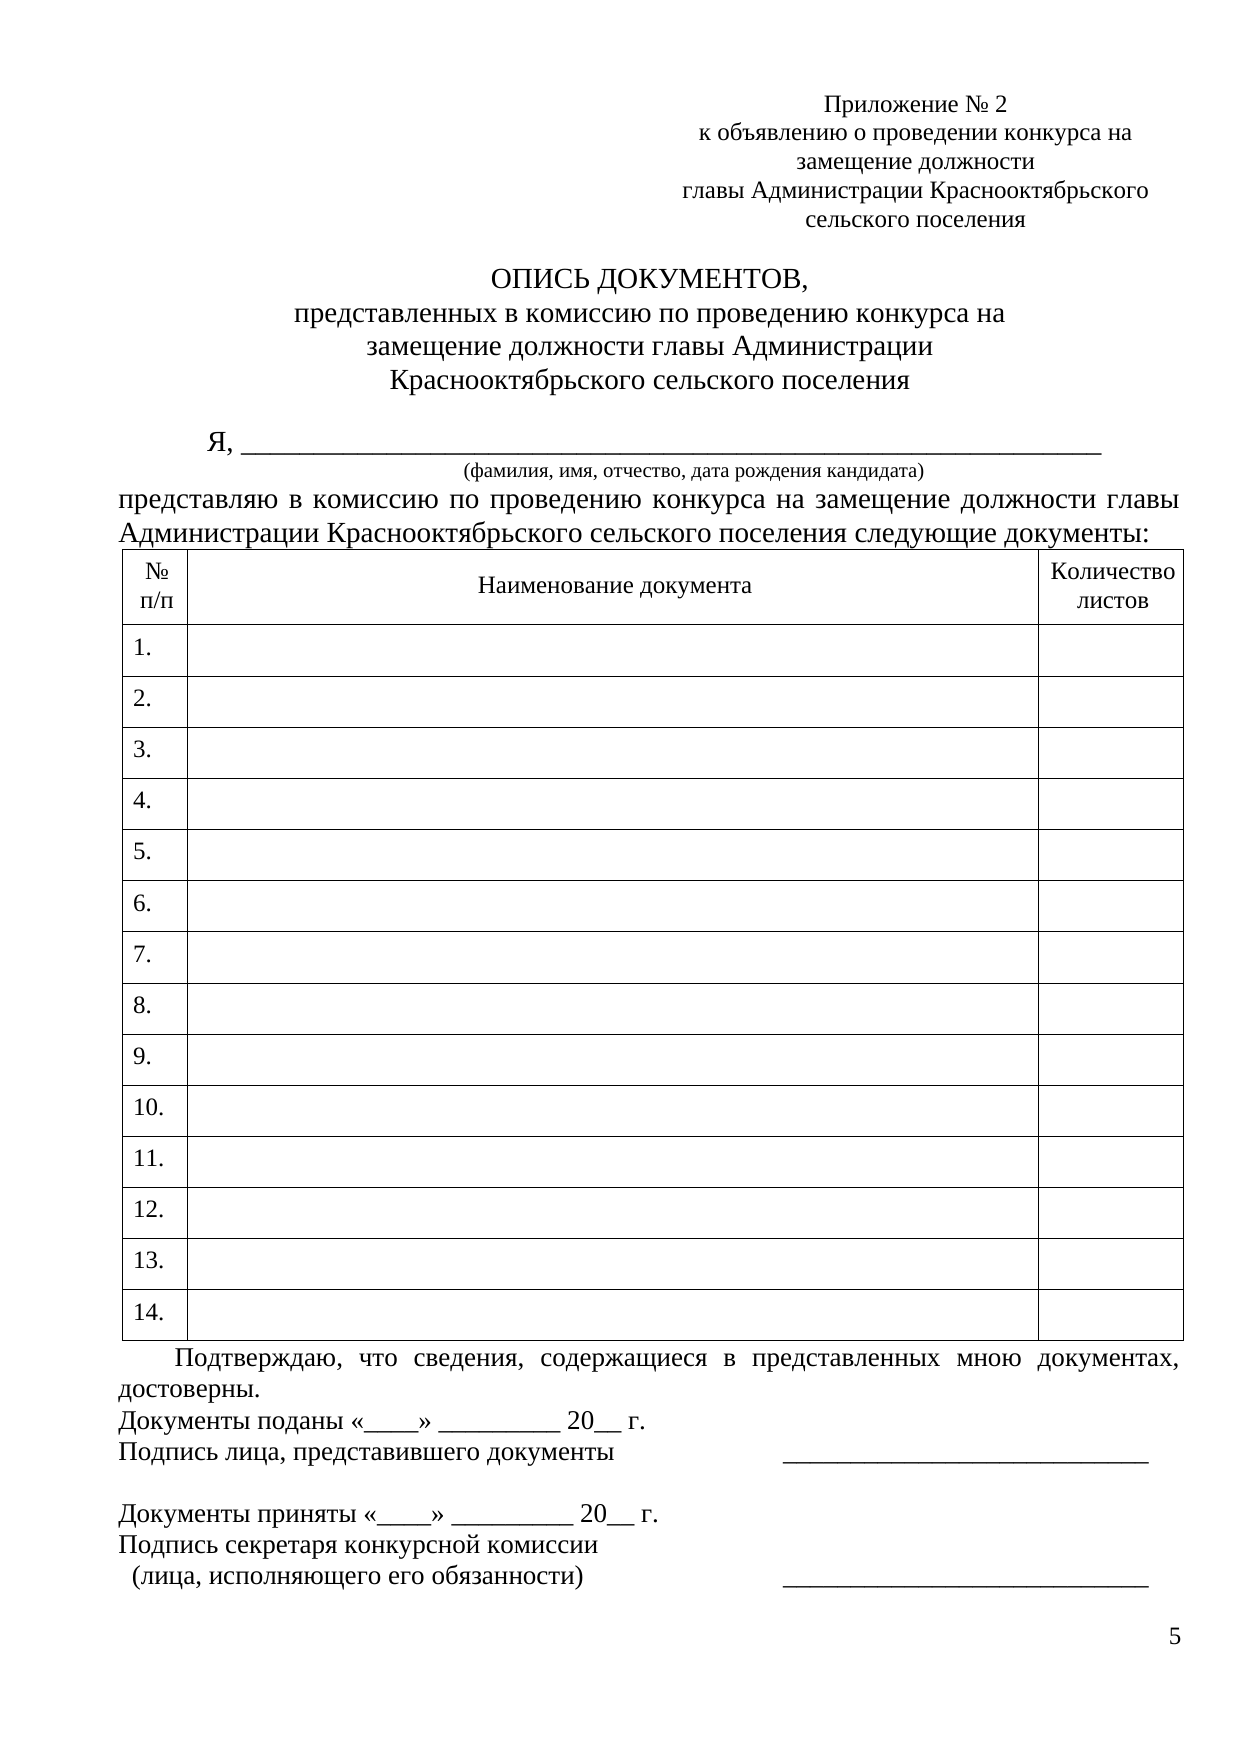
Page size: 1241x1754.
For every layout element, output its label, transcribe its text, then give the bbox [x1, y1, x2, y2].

table_cell [188, 881, 1038, 931]
table_cell [188, 984, 1038, 1033]
table_cell [1039, 932, 1183, 982]
text (фамилия, имя, отчество, дата рождения кандидата) [118, 458, 1181, 482]
table_cell [123, 1239, 187, 1289]
text к объявлению о проведении конкурса на замещение должности [650, 117, 1181, 175]
table_cell [123, 984, 187, 1033]
text представляю в комиссию по проведению конкурса на замещение должности главы Администрации Краснооктябрьского сельского поселения следующие документы: [118, 482, 1181, 549]
table_cell [188, 932, 1038, 982]
text Подпись лица, представившего документы ___________________________ [118, 1435, 1181, 1466]
table_cell [1039, 1035, 1183, 1085]
table_cell [188, 677, 1038, 727]
table_cell [123, 881, 187, 931]
table_cell [1039, 728, 1183, 778]
table_cell [123, 1188, 187, 1238]
table_cell [188, 728, 1038, 778]
table_cell [1039, 881, 1183, 931]
table_header Количество листов [1039, 550, 1183, 624]
table_cell [188, 1086, 1038, 1136]
text Документы поданы «____» _________ 20__ г. [118, 1404, 1181, 1435]
text Я, ___________________________________________________________ [118, 424, 1181, 458]
table_cell [1039, 1137, 1183, 1187]
table_cell [1039, 1290, 1183, 1340]
text представленных в комиссию по проведению конкурса на замещение должности главы Администрации Краснооктябрьского сельского поселения [236, 295, 1063, 395]
table_cell [1039, 625, 1183, 676]
table_cell [123, 1086, 187, 1136]
table_cell [123, 1035, 187, 1085]
table_cell [123, 1290, 187, 1340]
text Приложение № 2 [650, 89, 1181, 117]
text (лица, исполняющего его обязанности) ___________________________ [118, 1559, 1181, 1591]
table_header № п/п [123, 550, 187, 624]
table_cell [123, 728, 187, 778]
text Подтверждаю, что сведения, содержащиеся в представленных мною документах, достоверны. [118, 1341, 1181, 1404]
table_cell [123, 932, 187, 982]
text ОПИСЬ ДОКУМЕНТОВ, [118, 261, 1181, 295]
table_cell [1039, 1239, 1183, 1289]
table_cell [1039, 779, 1183, 829]
text Подпись секретаря конкурсной комиссии [118, 1528, 1181, 1559]
table_cell [188, 779, 1038, 829]
table_cell [1039, 1086, 1183, 1136]
table_cell [123, 830, 187, 880]
table_cell [188, 1035, 1038, 1085]
table_cell [1039, 1188, 1183, 1238]
table_cell [188, 625, 1038, 676]
table_cell [1039, 677, 1183, 727]
text главы Администрации Краснооктябрьского сельского поселения [650, 175, 1181, 232]
table_cell [123, 779, 187, 829]
table_cell [1039, 830, 1183, 880]
table_cell [1039, 984, 1183, 1033]
table_cell [188, 1188, 1038, 1238]
table_cell [123, 1137, 187, 1187]
table_cell [188, 830, 1038, 880]
table_cell [123, 625, 187, 676]
table_header Наименование документа [188, 550, 1038, 624]
table_cell [188, 1239, 1038, 1289]
table_cell [123, 677, 187, 727]
table_cell [188, 1137, 1038, 1187]
text Документы приняты «____» _________ 20__ г. [118, 1497, 1181, 1528]
table_cell [188, 1290, 1038, 1340]
